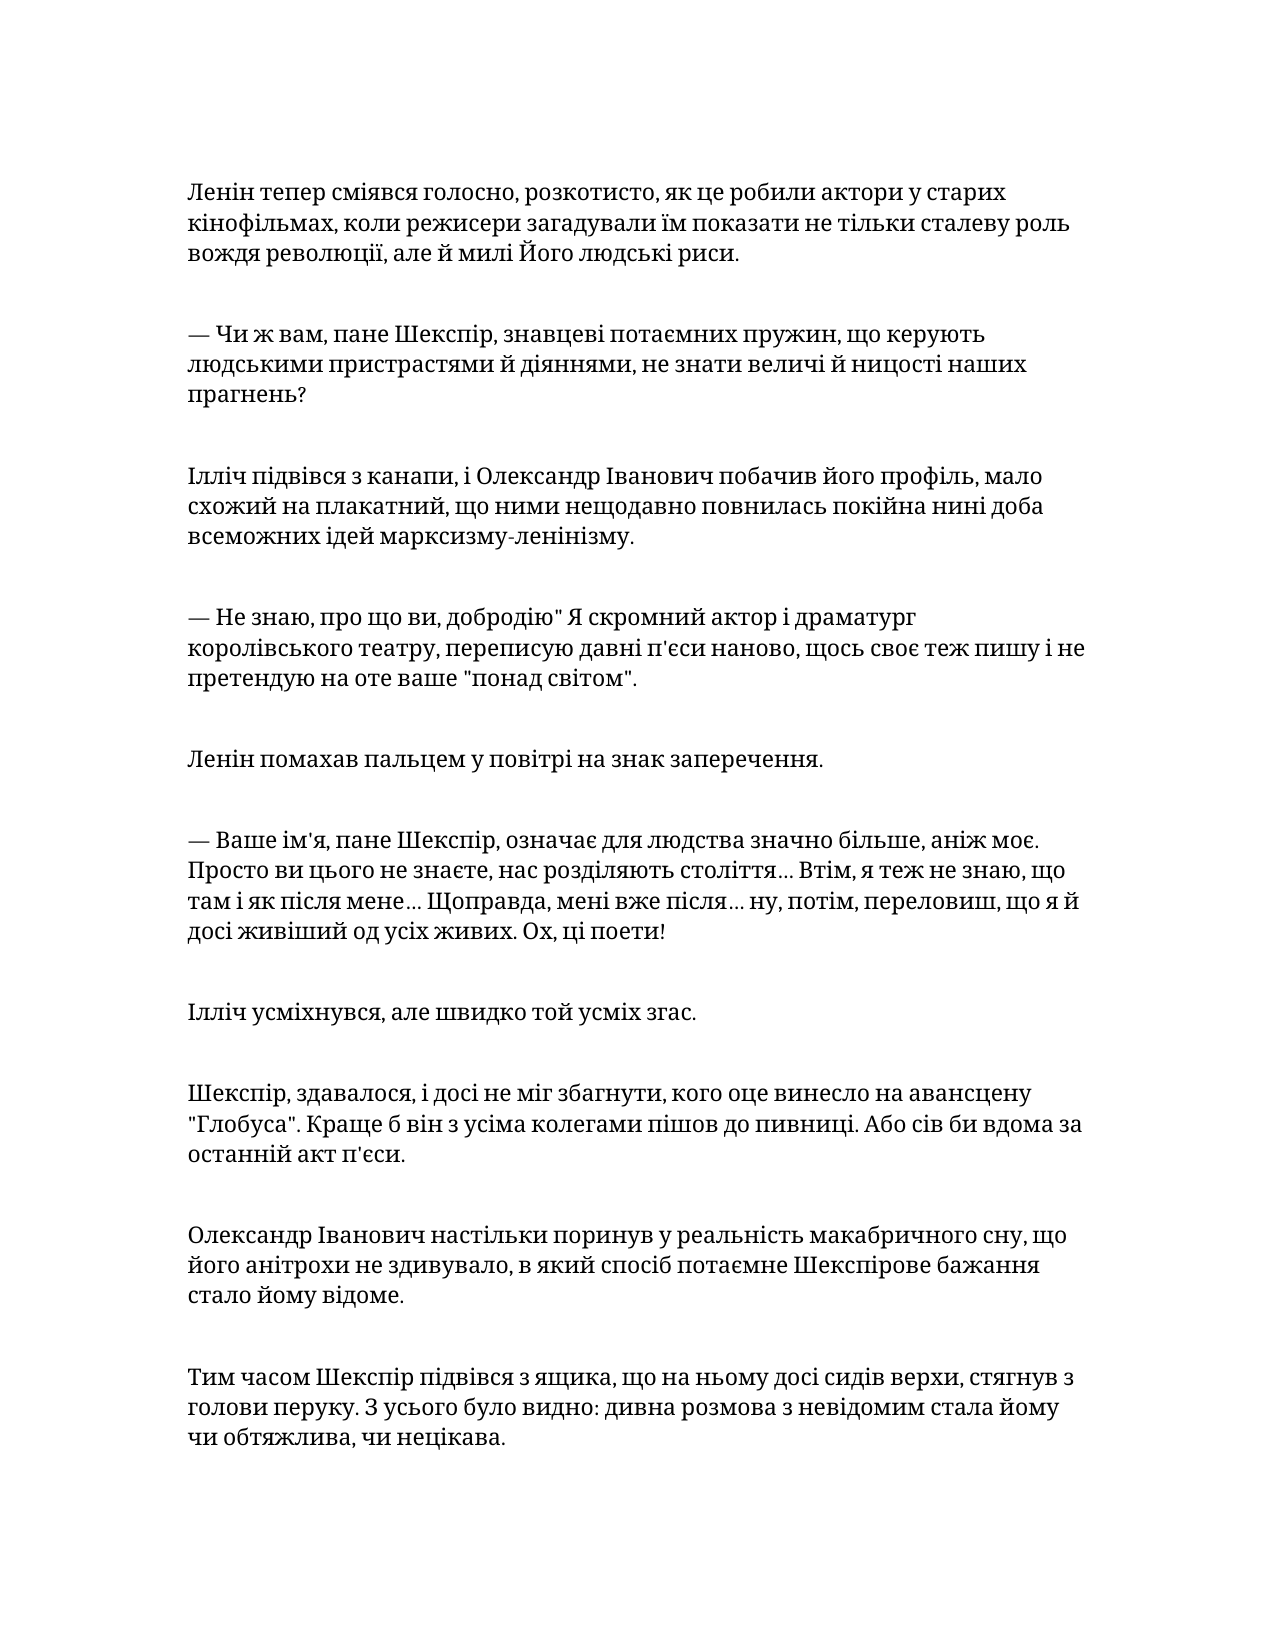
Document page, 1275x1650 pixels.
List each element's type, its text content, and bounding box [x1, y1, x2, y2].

text Ілліч підвівся з канапи, і Олександр Іванович побачив його профіль, мало схожий на плакатний, що ними нещодавно повнилась покійна нині доба всеможних ідей марксизму-ленінізму. [187, 433, 1087, 550]
text Ілліч усміхнувся, але швидко той усміх згас. [187, 970, 1087, 1026]
text — Чи ж вам, пане Шекспір, знавцеві потаємних пружин, що керують людськими пристрастями й діяннями, не знати величі й ницості наших прагнень? [187, 292, 1087, 409]
text — Не знаю, про що ви, добродію" Я скромний актор і драматург королівського театру, переписую давні п'єси наново, щось своє теж пишу і не претендую на оте ваше "понад світом". [187, 575, 1087, 692]
text Шекспір, здавалося, і досі не міг збагнути, кого оце винесло на авансцену "Глобуса". Краще б він з усіма колегами пішов до пивниці. Або сів би вдома за останній акт п'єси. [187, 1051, 1087, 1168]
text Олександр Іванович настільки поринув у реальність макабричного сну, що його анітрохи не здивувало, в який спосіб потаємне Шекспірове бажання стало йому відоме. [187, 1193, 1087, 1310]
text Ленін помахав пальцем у повітрі на знак заперечення. [187, 717, 1087, 773]
text Ленін тепер сміявся голосно, розкотисто, як це робили актори у старих кінофільмах, коли режисери загадували їм показати не тільки сталеву роль вождя революції, але й милі Його людські риси. [187, 150, 1087, 267]
text Тим часом Шекспір підвівся з ящика, що на ньому досі сидів верхи, стягнув з голови перуку. З усього було видно: дивна розмова з невідомим стала йому чи обтяжлива, чи нецікава. [187, 1334, 1087, 1451]
text — Ваше ім'я, пане Шекспір, означає для людства значно більше, аніж моє. Просто ви цього не знаєте, нас розділяють століття… Втім, я теж не знаю, що там і як після мене… Щоправда, мені вже після… ну, потім, переловиш, що я й досі живіший од усіх живих. Ох, ці поети! [187, 798, 1087, 945]
